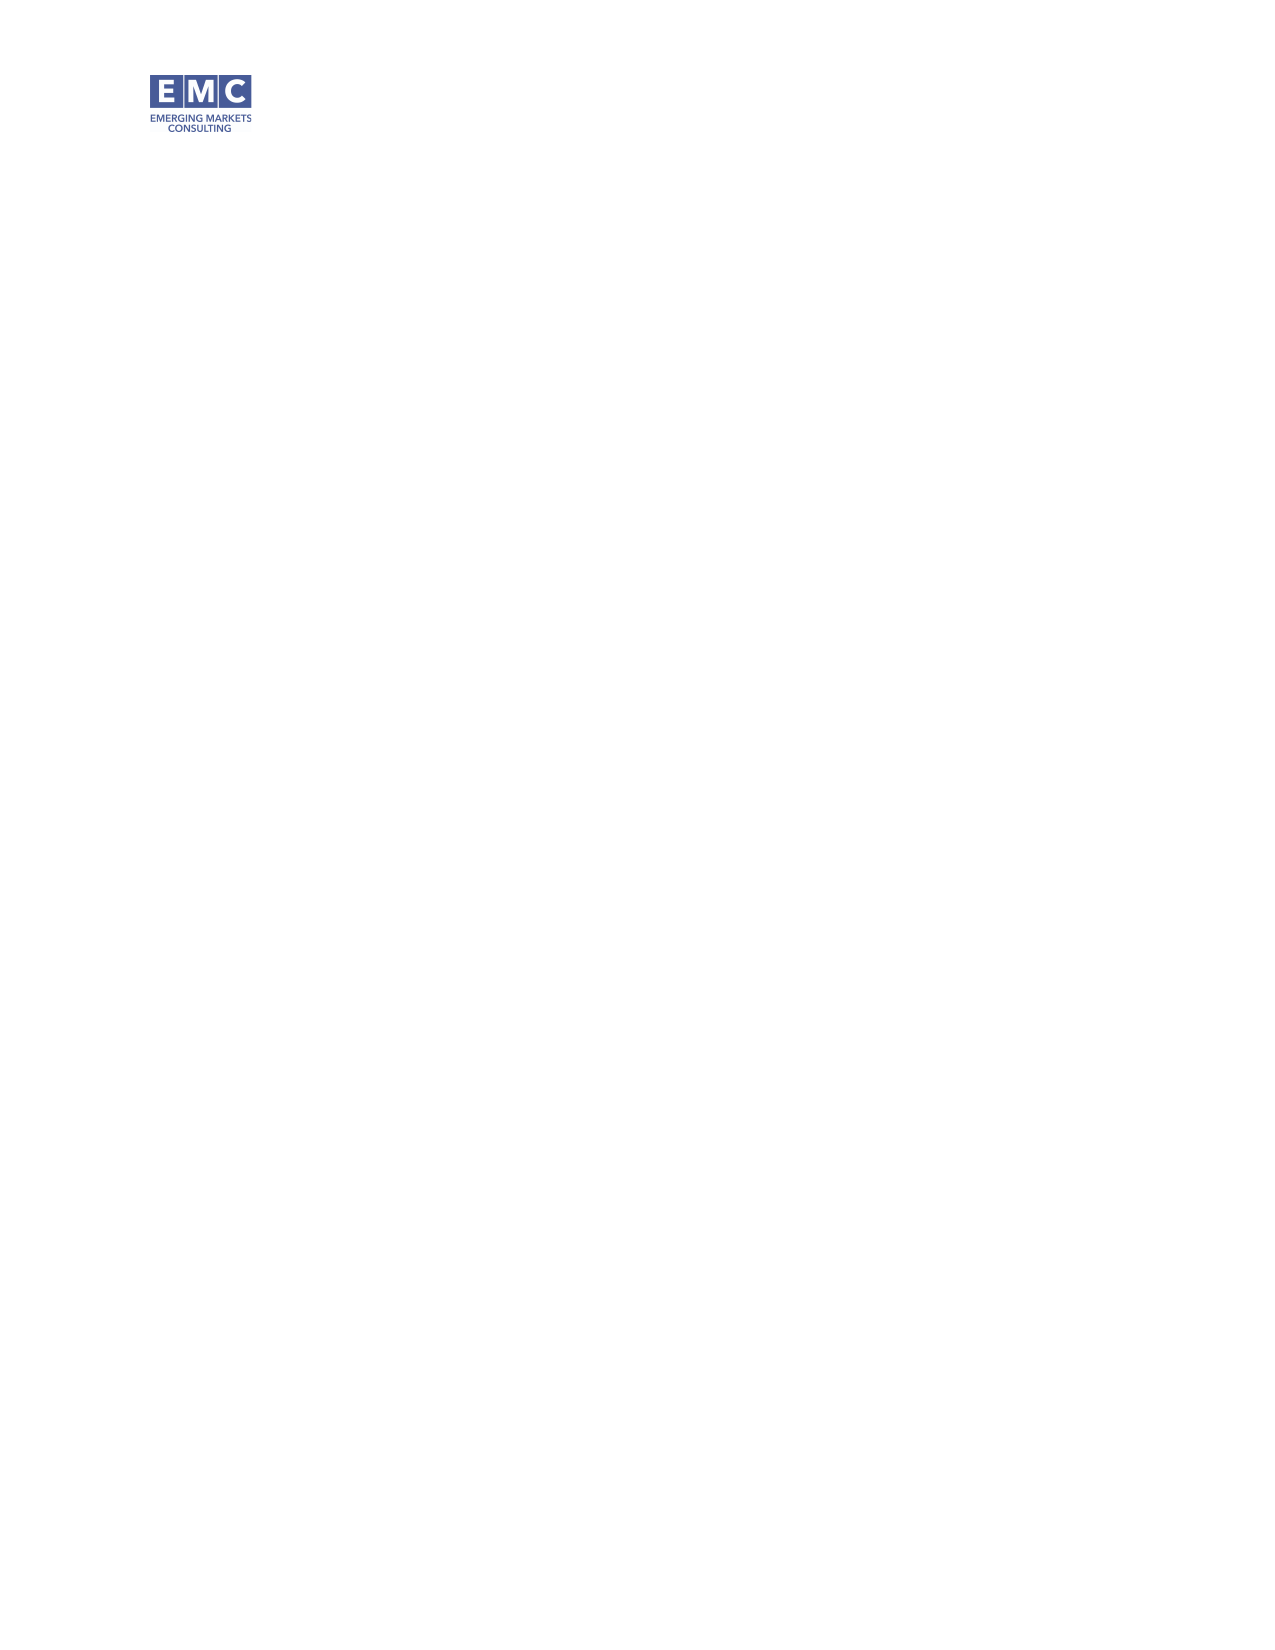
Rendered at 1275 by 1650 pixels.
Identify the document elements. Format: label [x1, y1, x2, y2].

picture [150, 75, 252, 132]
